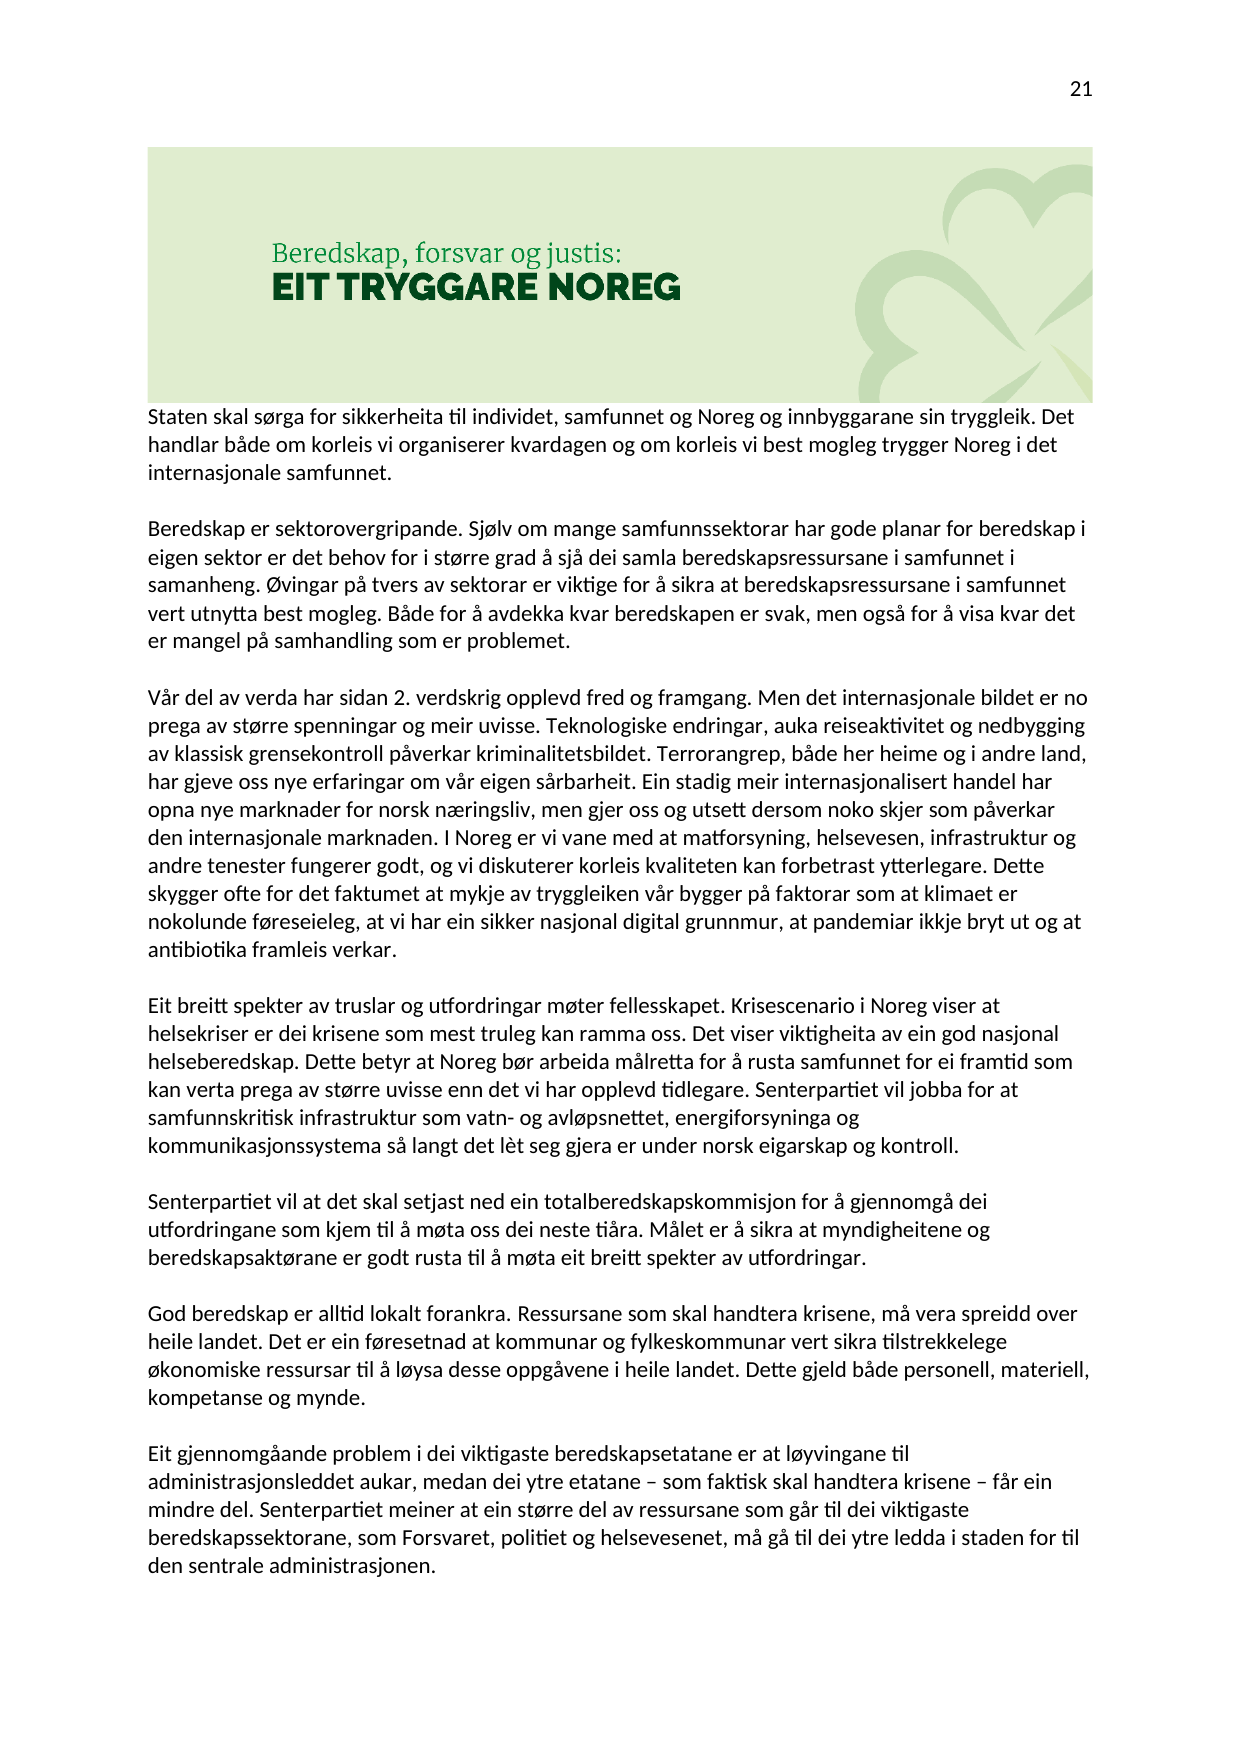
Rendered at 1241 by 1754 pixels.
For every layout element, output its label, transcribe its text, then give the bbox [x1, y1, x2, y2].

text Senterpartiet vil at det skal setjast ned ein totalberedskapskommisjon for å gjennomgå dei utfordringane som kjem til å møta oss dei neste tiåra. Målet er å sikra at myndigheitene og beredskapsaktørane er godt rusta til å møta eit breitt spekter av utfordringar. [148, 1187, 1093, 1271]
text Eit breitt spekter av truslar og utfordringar møter fellesskapet. Krisescenario i Noreg viser at helsekriser er dei krisene som mest truleg kan ramma oss. Det viser viktigheita av ein god nasjonal helseberedskap. Dette betyr at Noreg bør arbeida målretta for å rusta samfunnet for ei framtid som kan verta prega av større uvisse enn det vi har opplevd tidlegare. Senterpartiet vil jobba for at samfunnskritisk infrastruktur som vatn- og avløpsnettet, energiforsyninga og kommunikasjonssystema så langt det lèt seg gjera er under norsk eigarskap og kontroll. [148, 991, 1093, 1159]
text Vår del av verda har sidan 2. verdskrig opplevd fred og framgang. Men det internasjonale bildet er no prega av større spenningar og meir uvisse. Teknologiske endringar, auka reiseaktivitet og nedbygging av klassisk grensekontroll påverkar kriminalitetsbildet. Terrorangrep, både her heime og i andre land, har gjeve oss nye erfaringar om vår eigen sårbarheit. Ein stadig meir internasjonalisert handel har opna nye marknader for norsk næringsliv, men gjer oss og utsett dersom noko skjer som påverkar den internasjonale marknaden. I Noreg er vi vane med at matforsyning, helsevesen, infrastruktur og andre tenester fungerer godt, og vi diskuterer korleis kvaliteten kan forbetrast ytterlegare. Dette skygger ofte for det faktumet at mykje av tryggleiken vår bygger på faktorar som at klimaet er nokolunde føreseieleg, at vi har ein sikker nasjonal digital grunnmur, at pandemiar ikkje bryt ut og at antibiotika framleis verkar. [148, 683, 1093, 963]
text Staten skal sørga for sikkerheita til individet, samfunnet og Noreg og innbyggarane sin tryggleik. Det handlar både om korleis vi organiserer kvardagen og om korleis vi best mogleg trygger Noreg i det internasjonale samfunnet. [148, 403, 1093, 487]
text Beredskap er sektorovergripande. Sjølv om mange samfunnssektorar har gode planar for beredskap i eigen sektor er det behov for i større grad å sjå dei samla beredskapsressursane i samfunnet i samanheng. Øvingar på tvers av sektorar er viktige for å sikra at beredskapsressursane i samfunnet vert utnytta best mogleg. Både for å avdekka kvar beredskapen er svak, men også for å visa kvar det er mangel på samhandling som er problemet. [148, 514, 1093, 655]
text Eit gjennomgåande problem i dei viktigaste beredskapsetatane er at løyvingane til administrasjonsleddet aukar, medan dei ytre etatane – som faktisk skal handtera krisene – får ein mindre del. Senterpartiet meiner at ein større del av ressursane som går til dei viktigaste beredskapssektorane, som Forsvaret, politiet og helsevesenet, må gå til dei ytre ledda i staden for til den sentrale administrasjonen. [148, 1439, 1093, 1579]
text God beredskap er alltid lokalt forankra. Ressursane som skal handtera krisene, må vera spreidd over heile landet. Det er ein føresetnad at kommunar og fylkeskommunar vert sikra tilstrekkelege økonomiske ressursar til å løysa desse oppgåvene i heile landet. Dette gjeld både personell, materiell, kompetanse og mynde. [148, 1299, 1093, 1411]
picture [147, 147, 1093, 403]
